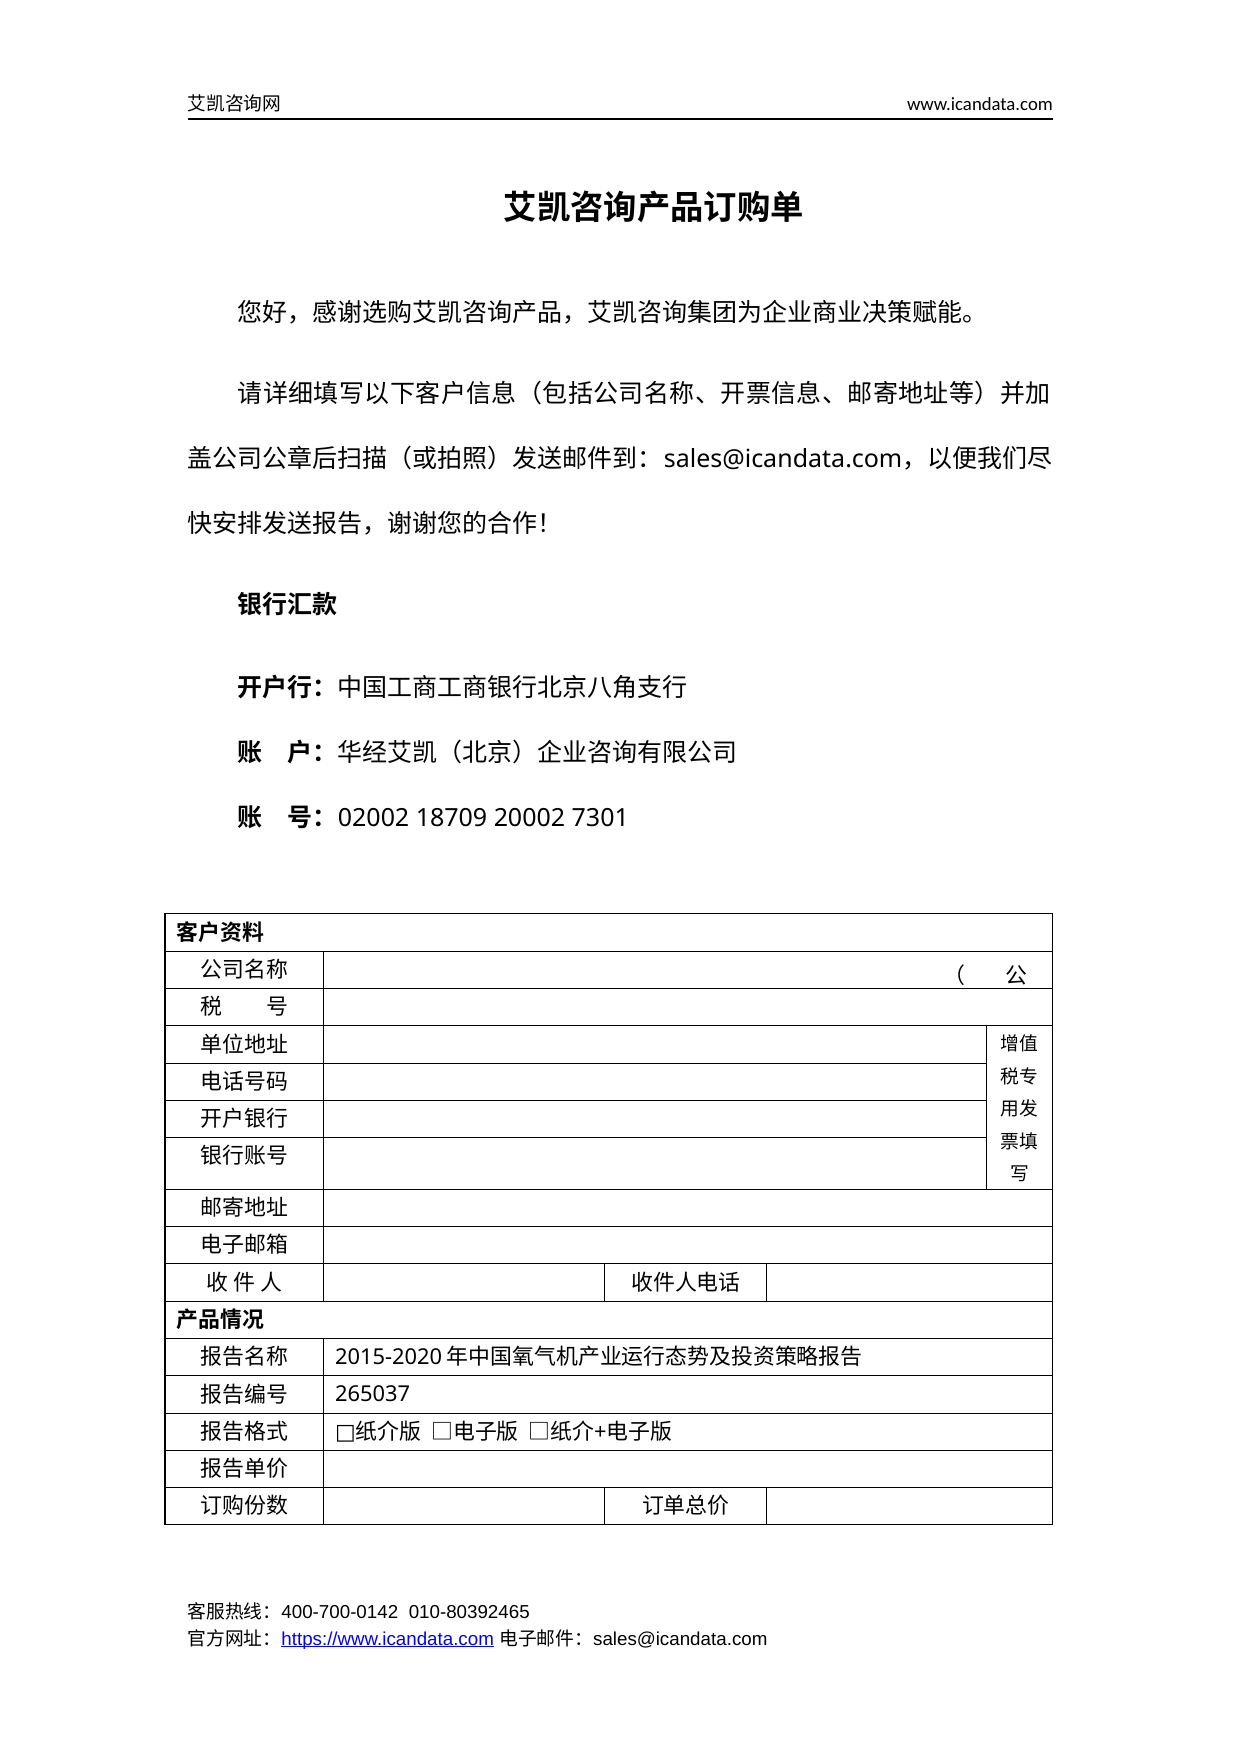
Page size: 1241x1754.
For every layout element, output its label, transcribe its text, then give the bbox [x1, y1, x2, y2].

text 账 户：华经艾凯（北京）企业咨询有限公司 [187, 718, 1053, 783]
table_cell 2015-2020年中国氧气机产业运行态势及投资策略报告 [324, 1339, 1052, 1375]
table_cell [324, 1138, 986, 1189]
table_cell 订单总价 [605, 1488, 766, 1524]
table_cell 增值税专用发票填写 [987, 1026, 1052, 1189]
table_cell [324, 1227, 1052, 1263]
table_cell 开户银行 [166, 1101, 323, 1137]
text 请详细填写以下客户信息（包括公司名称、开票信息、邮寄地址等）并加盖公司公章后扫描（或拍照）发送邮件到：sales@icandata.com，以便我们尽快安排发送报告，谢谢您的合作！ [187, 359, 1053, 554]
table_cell [324, 1064, 986, 1100]
table_cell 电话号码 [166, 1064, 323, 1100]
table_cell 报告编号 [166, 1376, 323, 1412]
table_cell 公司名称 [166, 952, 323, 988]
text 开户行：中国工商工商银行北京八角支行 [187, 653, 1053, 718]
text 艾凯咨询产品订购单 [187, 172, 1053, 237]
text 账 号：02002 18709 20002 7301 [187, 783, 1053, 848]
text 您好，感谢选购艾凯咨询产品，艾凯咨询集团为企业商业决策赋能。 [187, 278, 1053, 343]
table_cell 邮寄地址 [166, 1190, 323, 1226]
table_cell 税 号 [166, 989, 323, 1025]
table_cell [324, 1026, 986, 1062]
table_cell 订购份数 [166, 1488, 323, 1524]
table_cell 银行账号 [166, 1138, 323, 1189]
text 银行汇款 [187, 570, 1053, 635]
table_cell 单位地址 [166, 1026, 323, 1062]
table_cell [324, 1101, 986, 1137]
table_cell [767, 1488, 1052, 1524]
table_cell 收件人电话 [605, 1264, 766, 1301]
table_cell [324, 1264, 604, 1301]
table_cell [324, 952, 1052, 988]
table_cell 报告单价 [166, 1451, 323, 1487]
table_cell 报告格式 [166, 1414, 323, 1450]
table_cell [324, 1451, 1052, 1487]
table_cell □纸介版 □电子版 □纸介+电子版 [324, 1414, 1052, 1450]
table_cell 265037 [324, 1376, 1052, 1412]
table_cell 产品情况 [166, 1302, 1052, 1338]
table_header 客户资料 [166, 914, 1052, 951]
table_cell 报告名称 [166, 1339, 323, 1375]
table_cell [767, 1264, 1052, 1301]
table_cell 收 件 人 [166, 1264, 323, 1301]
table_cell [324, 1488, 604, 1524]
table_cell 电子邮箱 [166, 1227, 323, 1263]
table_cell [324, 989, 1052, 1025]
table_cell [324, 1190, 1052, 1226]
